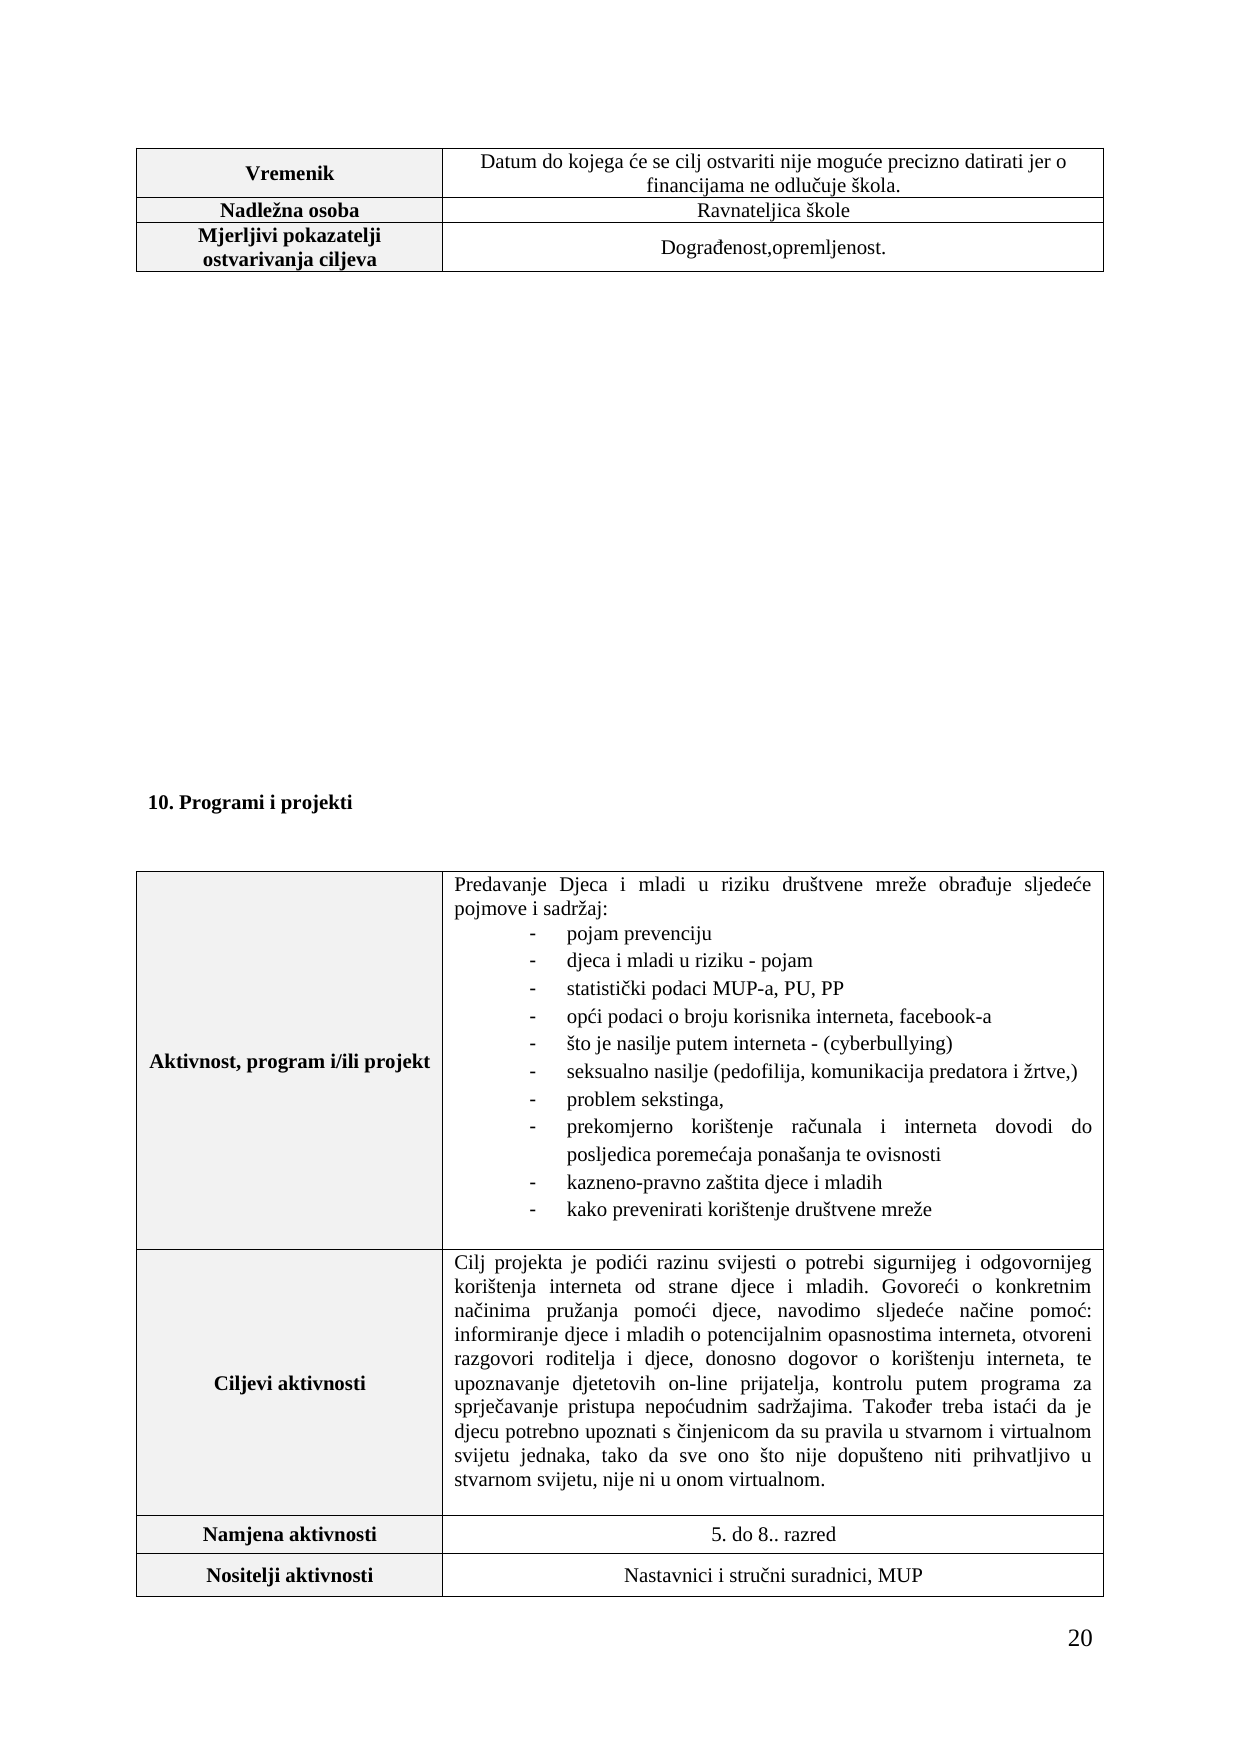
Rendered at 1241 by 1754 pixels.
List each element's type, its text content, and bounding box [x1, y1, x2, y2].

table_cell Mjerljivi pokazatelji ostvarivanja ciljeva [137, 223, 442, 271]
text 10. Programi i projekti [148, 789, 1093, 814]
table_cell Datum do kojega će se cilj ostvariti nije moguće precizno datirati jer o financijama ne odlučuje škola. [443, 149, 1103, 197]
table_cell Cilj projekta je podići razinu svijesti o potrebi sigurnijeg i odgovornijeg korištenja interneta od strane djece i mladih. Govoreći o konkretnim načinima pružanja pomoći djece, navodimo sljedeće načine pomoć: informiranje djece i mladih o potencijalnim opasnostima interneta, otvoreni razgovori roditelja i djece, donosno dogovor o korištenju interneta, te upoznavanje djetetovih on-line prijatelja, kontrolu putem programa za sprječavanje pristupa nepoćudnim sadržajima. Također treba istaći da je djecu potrebno upoznati s činjenicom da su pravila u stvarnom i virtualnom svijetu jednaka, tako da sve ono što nije dopušteno niti prihvatljivo u stvarnom svijetu, nije ni u onom virtualnom. [443, 1250, 1103, 1515]
table_cell Dograđenost,opremljenost. [443, 223, 1103, 271]
table_cell Namjena aktivnosti [137, 1516, 442, 1553]
table_header Predavanje Djeca i mladi u riziku društvene mreže obrađuje sljedeće pojmove i sadržaj: pojam prevenciju djeca i mladi u riziku - pojam statistički podaci MUP-a, PU, PP opći podaci o broju korisnika interneta, facebook-a što je nasilje putem interneta - (cyberbullying) seksualno nasilje (pedofilija, komunikacija predatora i žrtve,) problem sekstinga, prekomjerno korištenje računala i interneta dovodi do posljedica poremećaja ponašanja te ovisnosti kazneno-pravno zaštita djece i mladih kako prevenirati korištenje društvene mreže [443, 872, 1103, 1249]
table_cell Ravnateljica škole [443, 198, 1103, 222]
table_cell Nositelji aktivnosti [137, 1554, 442, 1596]
table_cell 5. do 8.. razred [443, 1516, 1103, 1553]
table_cell Nastavnici i stručni suradnici, MUP [443, 1554, 1103, 1596]
table_cell Nadležna osoba [137, 198, 442, 222]
table_header Aktivnost, program i/ili projekt [137, 872, 442, 1249]
table_cell Vremenik [137, 149, 442, 197]
table_cell Ciljevi aktivnosti [137, 1250, 442, 1515]
